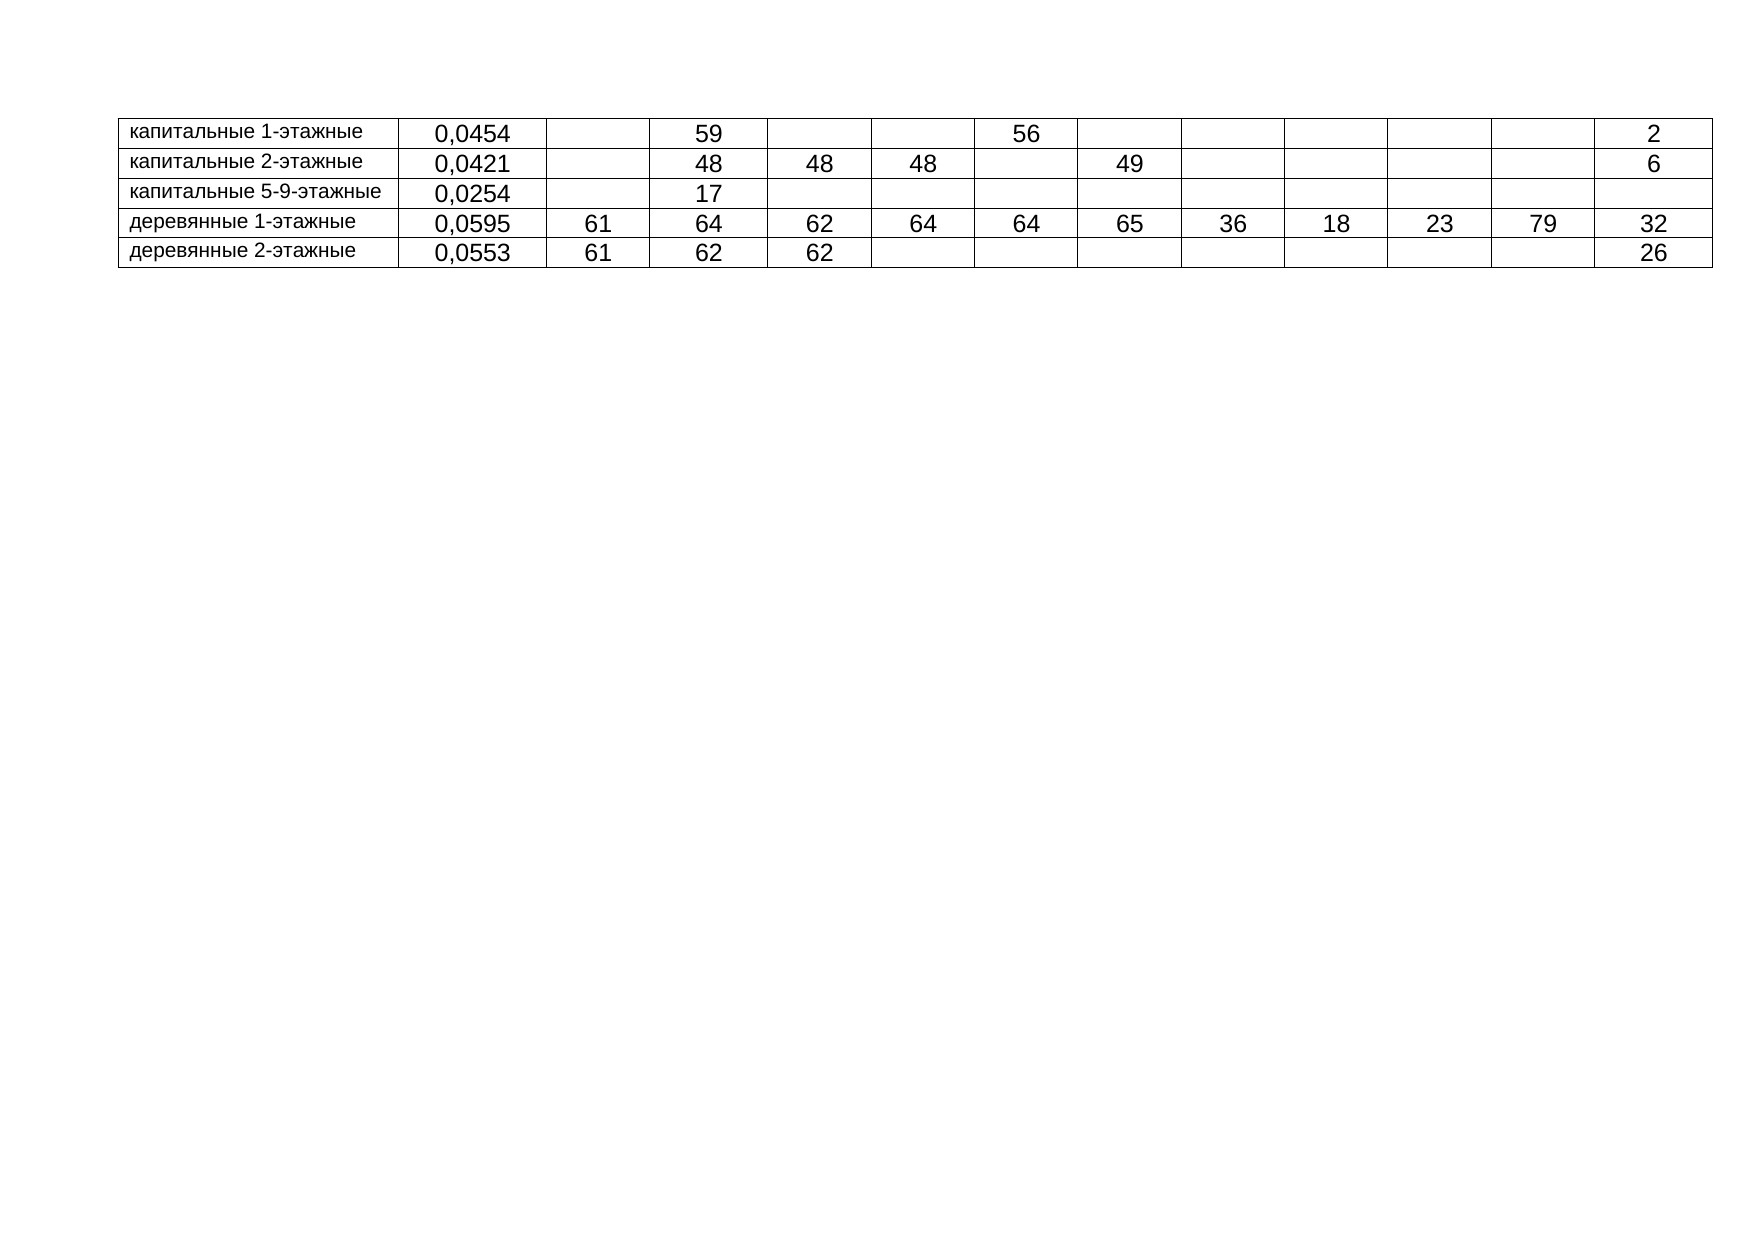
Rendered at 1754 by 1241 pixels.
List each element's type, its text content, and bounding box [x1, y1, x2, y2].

table_cell 64 [650, 209, 767, 237]
table_cell [1492, 149, 1594, 178]
table_cell капитальные 2-этажные [119, 149, 398, 178]
table_cell [1078, 119, 1181, 148]
table_cell [547, 119, 649, 148]
table_cell [1182, 119, 1284, 148]
table_cell 48 [768, 149, 871, 178]
table_cell [872, 238, 974, 267]
table_cell 26 [1595, 238, 1712, 267]
table_cell [1388, 179, 1491, 207]
table_cell 0,0553 [399, 238, 546, 267]
table_cell [768, 119, 871, 148]
table_cell 32 [1595, 209, 1712, 237]
table_cell 62 [768, 209, 871, 237]
table_cell 48 [872, 149, 974, 178]
table_cell 0,0421 [399, 149, 546, 178]
table_cell [768, 179, 871, 207]
table_cell 36 [1182, 209, 1284, 237]
table_cell 64 [975, 209, 1077, 237]
table_cell [872, 119, 974, 148]
table_cell [1182, 149, 1284, 178]
table_cell [975, 238, 1077, 267]
table_cell 61 [547, 238, 649, 267]
table_cell 62 [650, 238, 767, 267]
table_cell [872, 179, 974, 207]
table_cell [1492, 238, 1594, 267]
table_cell 61 [547, 209, 649, 237]
table_cell 0,0595 [399, 209, 546, 237]
table_cell 56 [975, 119, 1077, 148]
table_cell [1492, 119, 1594, 148]
table_cell [1285, 179, 1387, 207]
table_cell [1388, 149, 1491, 178]
table_cell [1285, 119, 1387, 148]
table_cell 64 [872, 209, 974, 237]
table_cell [1182, 238, 1284, 267]
table_cell 59 [650, 119, 767, 148]
table_cell 62 [768, 238, 871, 267]
table_cell 23 [1388, 209, 1491, 237]
table_cell [1595, 179, 1712, 207]
table_cell 49 [1078, 149, 1181, 178]
table_cell [1078, 238, 1181, 267]
table_cell [547, 179, 649, 207]
table_cell [547, 149, 649, 178]
table_cell [975, 149, 1077, 178]
table_cell 79 [1492, 209, 1594, 237]
table_cell [1492, 179, 1594, 207]
table_cell 0,0454 [399, 119, 546, 148]
table_cell 48 [650, 149, 767, 178]
table_cell деревянные 2-этажные [119, 238, 398, 267]
table_cell деревянные 1-этажные [119, 209, 398, 237]
table_cell [1182, 179, 1284, 207]
table_cell [1388, 238, 1491, 267]
table_cell [975, 179, 1077, 207]
table_cell [1285, 149, 1387, 178]
table_cell 6 [1595, 149, 1712, 178]
table_cell 2 [1595, 119, 1712, 148]
table_cell 0,0254 [399, 179, 546, 207]
table_cell [1078, 179, 1181, 207]
table_cell 18 [1285, 209, 1387, 237]
table_cell 17 [650, 179, 767, 207]
table_cell [1285, 238, 1387, 267]
table_cell [1388, 119, 1491, 148]
table_cell капитальные 5-9-этажные [119, 179, 398, 207]
table_cell 65 [1078, 209, 1181, 237]
table_cell капитальные 1-этажные [119, 119, 398, 148]
